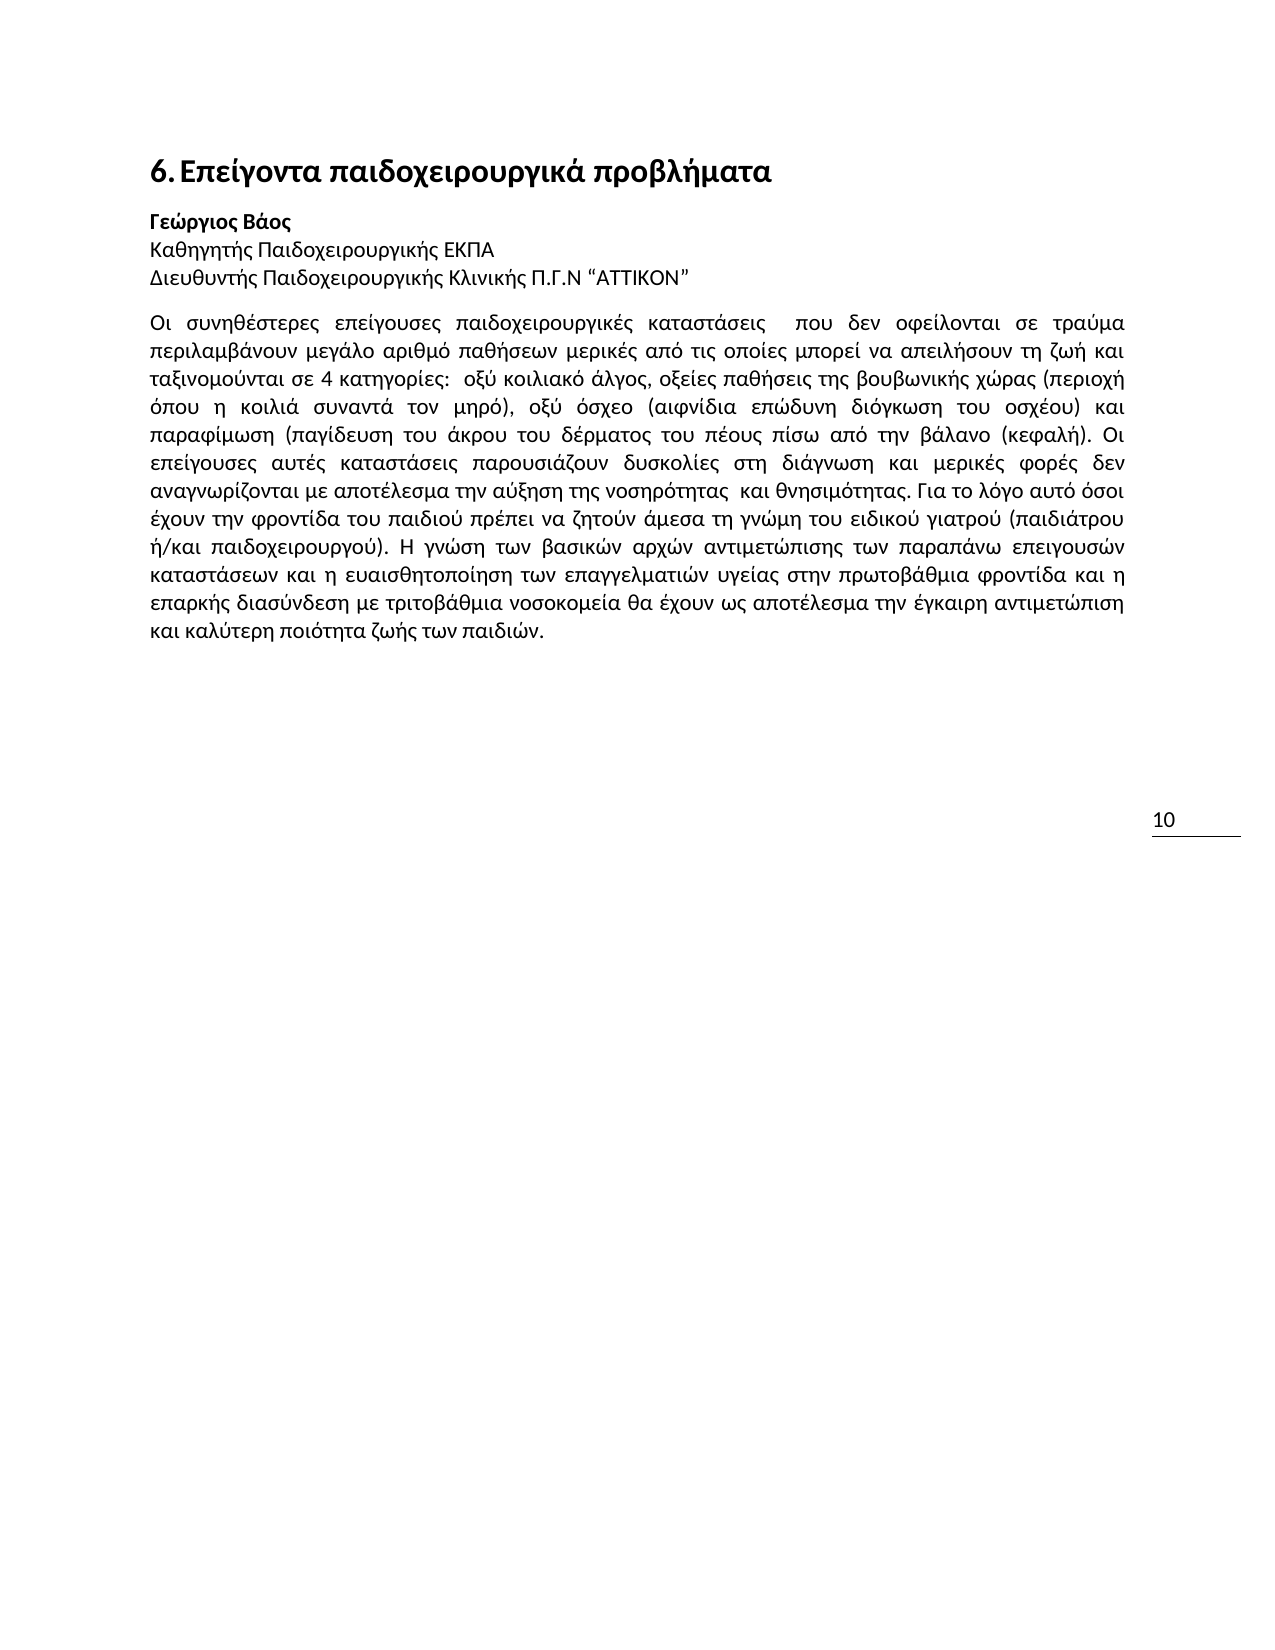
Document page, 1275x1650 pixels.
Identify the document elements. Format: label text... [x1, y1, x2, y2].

text Διευθυντής Παιδοχειρουργικής Κλινικής Π.Γ.Ν “ATTIKON” [150, 263, 1125, 291]
list Επείγοντα παιδοχειρουργικά προβλήματα [150, 150, 1125, 191]
text Γεώργιος Βάος [150, 207, 1125, 235]
text Οι συνηθέστερες επείγουσες παιδοχειρουργικές καταστάσεις που δεν οφείλονται σε τραύμα περιλαμβάνουν μεγάλο αριθμό παθήσεων μερικές από τις οποίες μπορεί να απειλήσουν τη ζωή και ταξινομούνται σε 4 κατηγορίες: οξύ κοιλιακό άλγος, οξείες παθήσεις της βουβωνικής χώρας (περιοχή όπου η κοιλιά συναντά τον μηρό), οξύ όσχεο (αιφνίδια επώδυνη διόγκωση του οσχέου) και παραφίμωση (παγίδευση του άκρου του δέρματος του πέους πίσω από την βάλανο (κεφαλή). Οι επείγουσες αυτές καταστάσεις παρουσιάζουν δυσκολίες στη διάγνωση και μερικές φορές δεν αναγνωρίζονται με αποτέλεσμα την αύξηση της νοσηρότητας και θνησιμότητας. Για το λόγο αυτό όσοι έχουν την φροντίδα του παιδιού πρέπει να ζητούν άμεσα τη γνώμη του ειδικού γιατρού (παιδιάτρου ή/και παιδοχειρουργού). Η γνώση των βασικών αρχών αντιμετώπισης των παραπάνω επειγουσών καταστάσεων και η ευαισθητοποίηση των επαγγελματιών υγείας στην πρωτοβάθμια φροντίδα και η επαρκής διασύνδεση με τριτοβάθμια νοσοκομεία θα έχουν ως αποτέλεσμα την έγκαιρη αντιμετώπιση και καλύτερη ποιότητα ζωής των παιδιών. [150, 308, 1125, 644]
text Καθηγητής Παιδοχειρουργικής ΕΚΠΑ [150, 235, 1125, 263]
